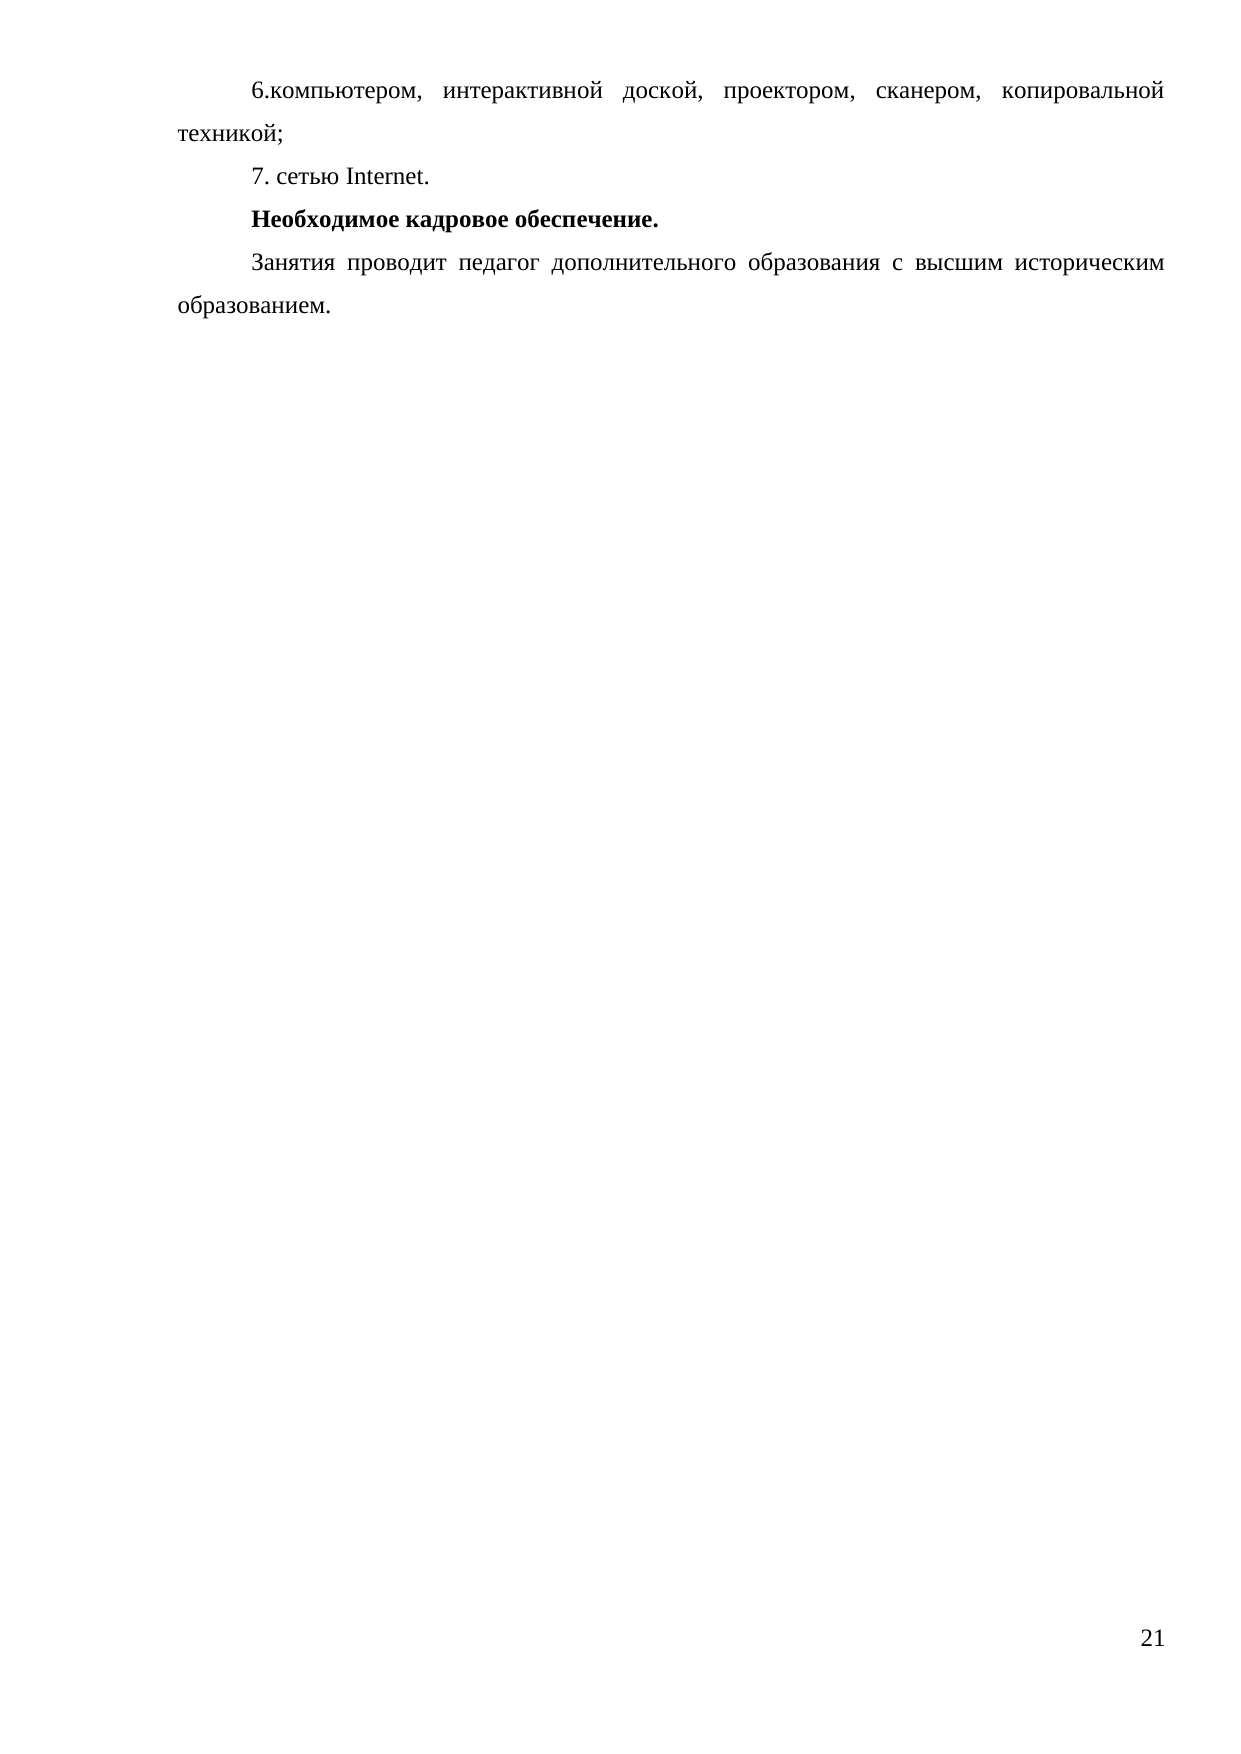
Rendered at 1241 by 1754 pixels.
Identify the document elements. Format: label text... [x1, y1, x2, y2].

text 6.компьютером, интерактивной доской, проектором, сканером, копировальной техникой; [177, 75, 1165, 147]
text Необходимое кадровое обеспечение. [177, 204, 1165, 233]
text Занятия проводит педагог дополнительного образования с высшим историческим образованием. [177, 247, 1165, 319]
text 7. сетью Internet. [177, 161, 1165, 190]
